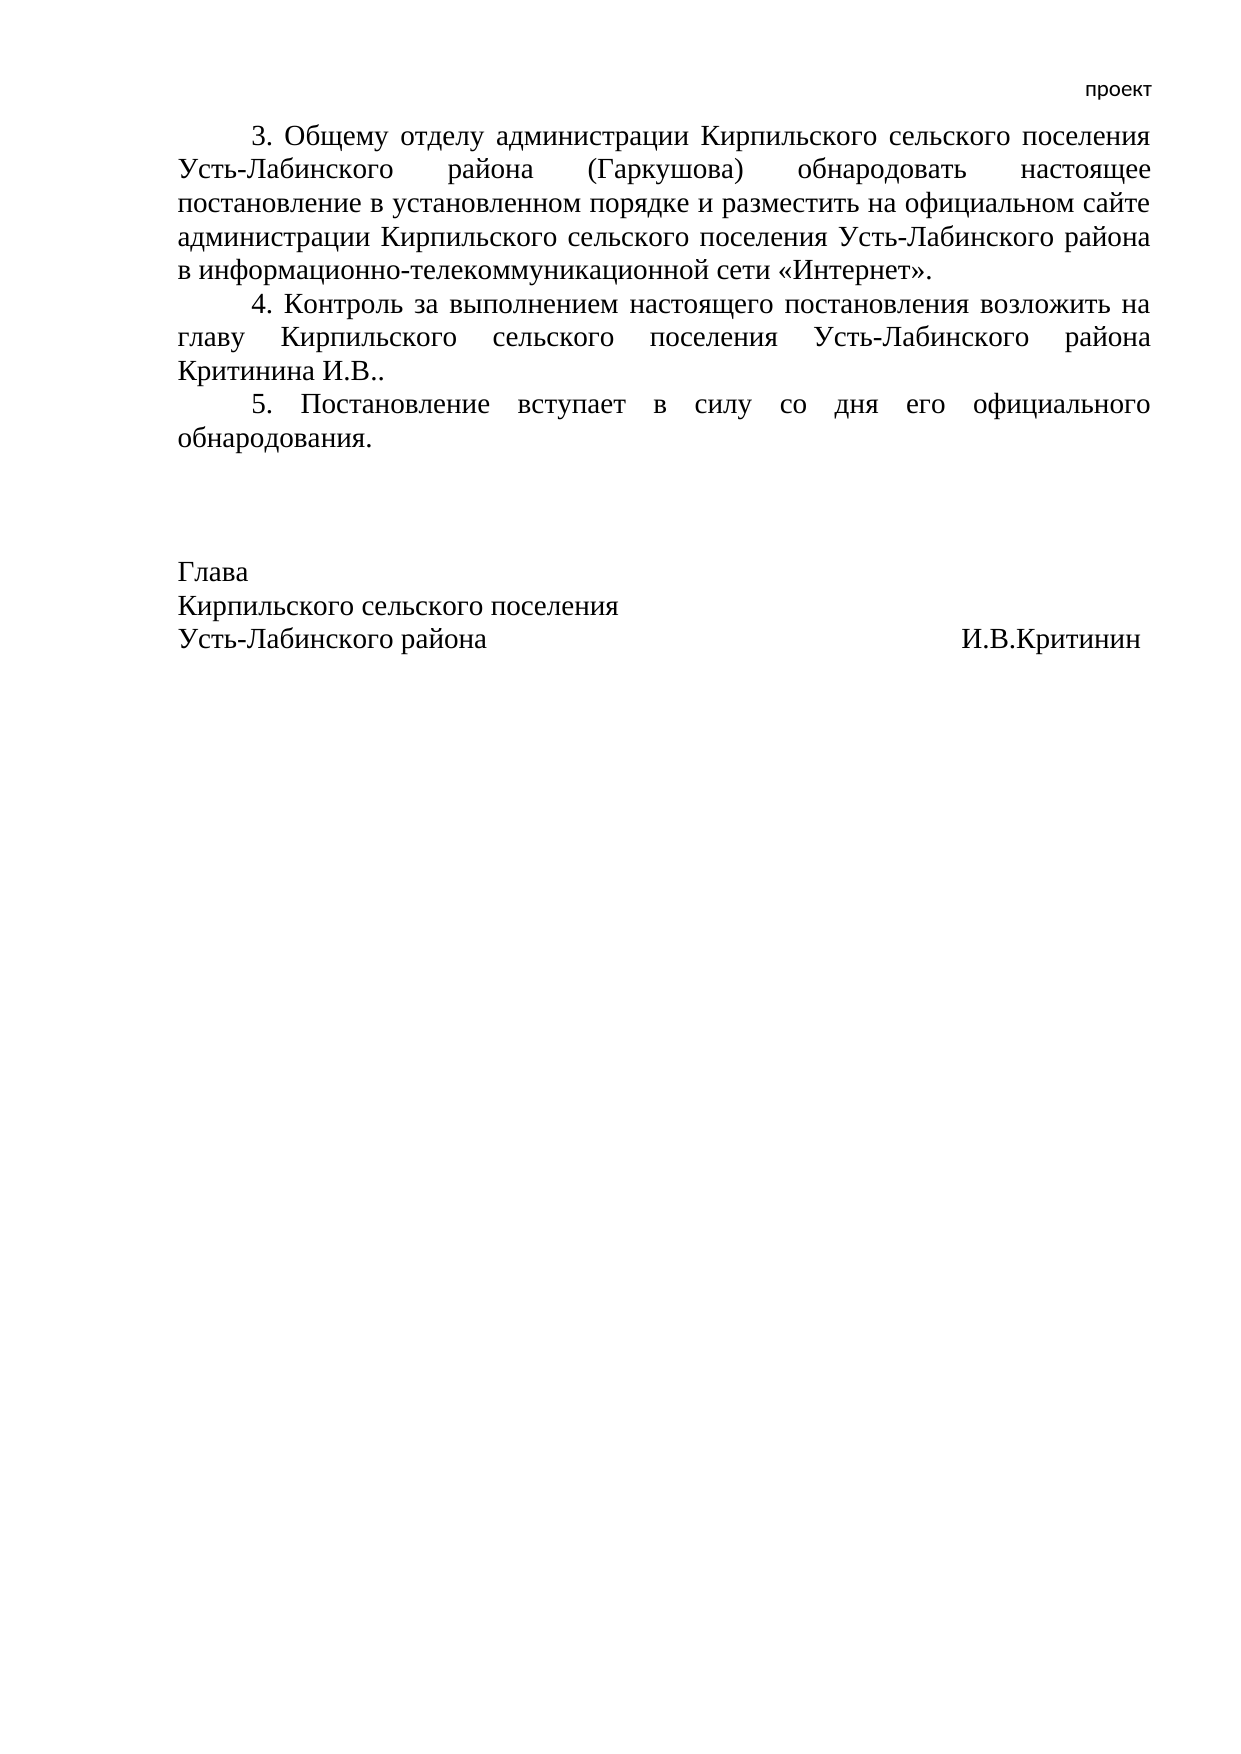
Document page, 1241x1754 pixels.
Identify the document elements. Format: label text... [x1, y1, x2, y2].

text 5. Постановление вступает в силу со дня его официального обнародования. [177, 386, 1152, 453]
text Глава [177, 554, 1152, 588]
text 3. Общему отделу администрации Кирпильского сельского поселения Усть-Лабинского района (Гаркушова) обнародовать настоящее постановление в установленном порядке и разместить на официальном сайте администрации Кирпильского сельского поселения Усть-Лабинского района в информационно-телекоммуникационной сети «Интернет». [177, 118, 1152, 286]
text 4. Контроль за выполнением настоящего постановления возложить на главу Кирпильского сельского поселения Усть-Лабинского района Критинина И.В.. [177, 286, 1152, 386]
text Кирпильского сельского поселения [177, 588, 1152, 621]
text Усть-Лабинского района И.В.Критинин [177, 621, 1152, 655]
